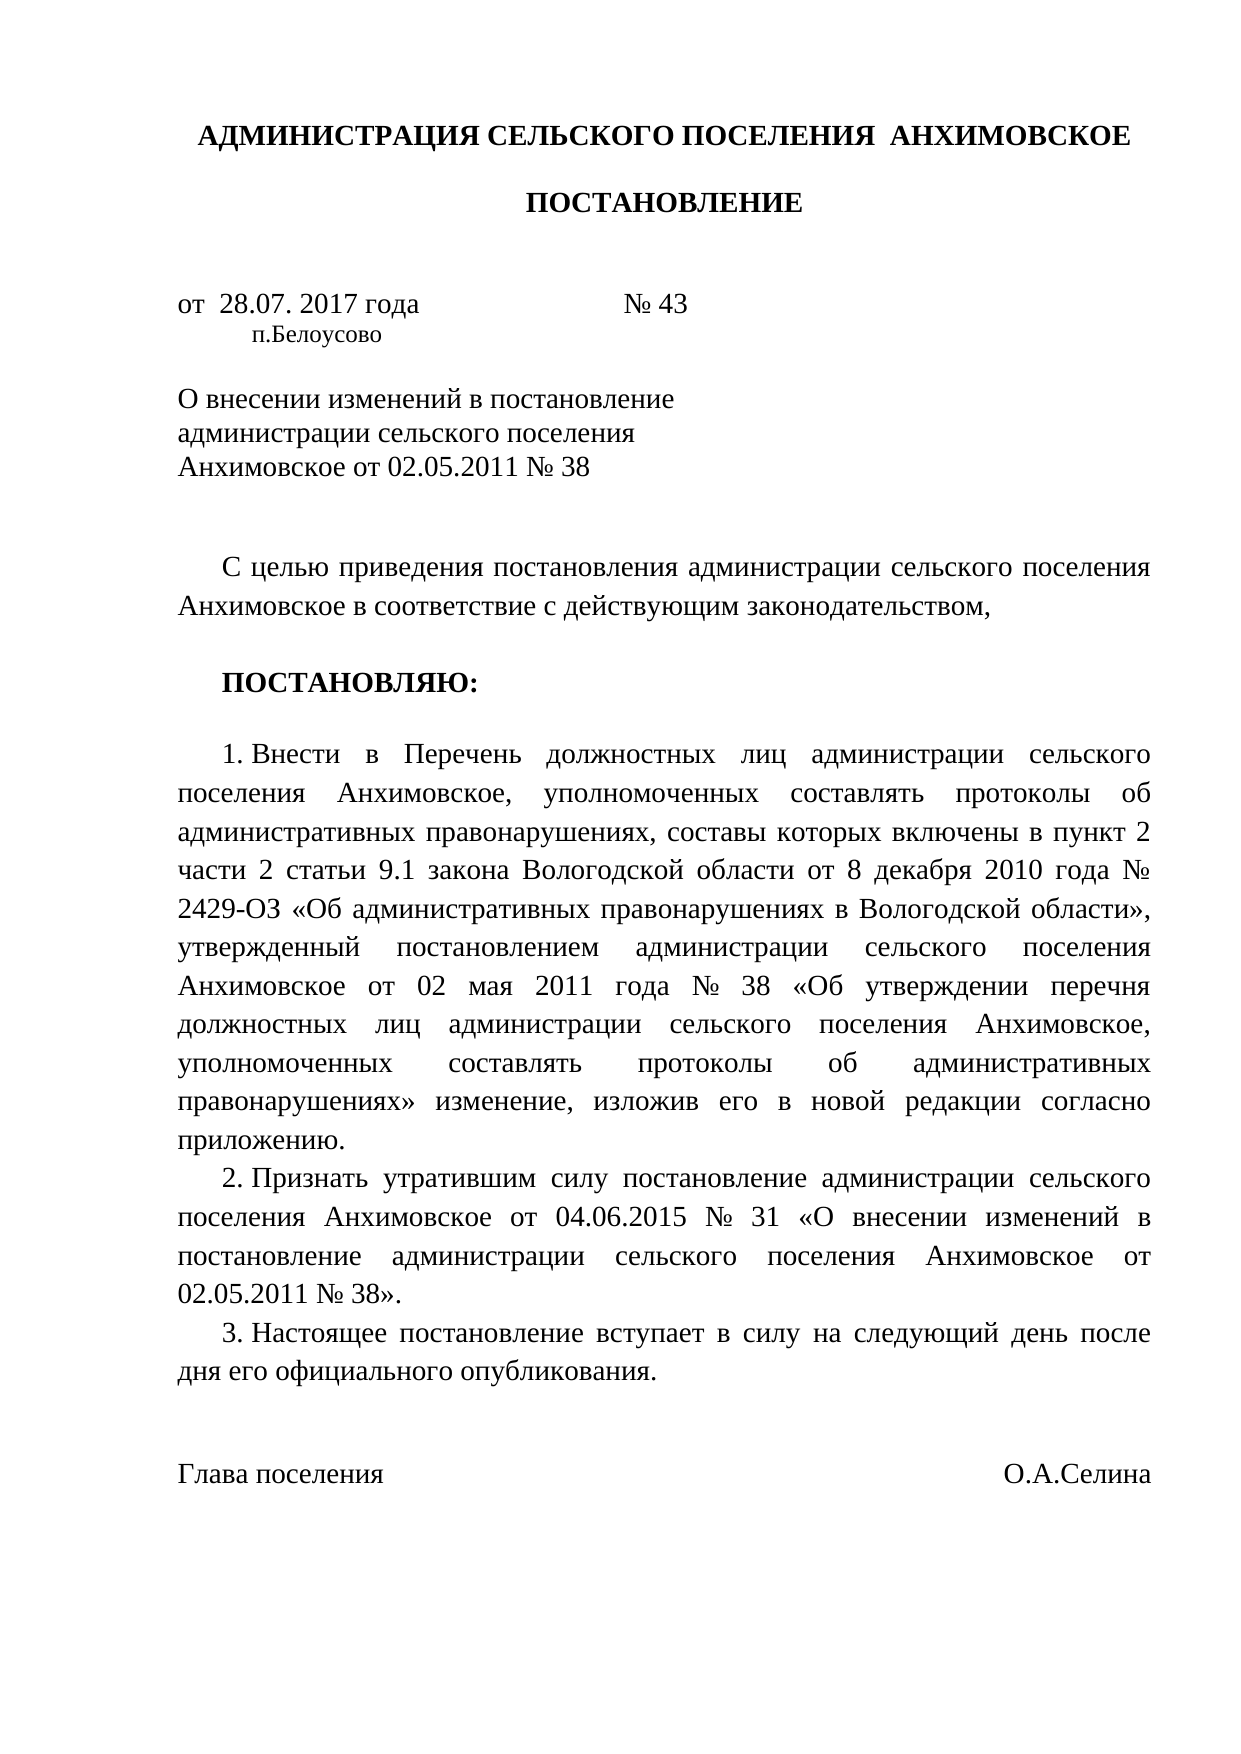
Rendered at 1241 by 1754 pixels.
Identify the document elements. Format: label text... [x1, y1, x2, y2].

list Признать утратившим силу постановление администрации сельского поселения Анхимовское от 04.06.2015 № 31 «О внесении изменений в постановление администрации сельского поселения Анхимовское от 02.05.2011 № 38». [177, 1161, 1152, 1310]
text АДМИНИСТРАЦИЯ СЕЛЬСКОГО ПОСЕЛЕНИЯ АНХИМОВСКОЕ [177, 118, 1152, 152]
list Настоящее постановление вступает в силу на следующий день после дня его официального опубликования. [177, 1315, 1152, 1387]
text О внесении изменений в постановление [177, 382, 1152, 415]
text администрации сельского поселения [177, 415, 1152, 449]
text от 28.07. 2017 года № 43 [177, 286, 1152, 319]
text ПОСТАНОВЛЯЮ: [177, 665, 1152, 698]
text С целью приведения постановления администрации сельского поселения Анхимовское в соответствие с действующим законодательством, [177, 549, 1152, 621]
list Внести в Перечень должностных лиц администрации сельского поселения Анхимовское, уполномоченных составлять протоколы об административных правонарушениях, составы которых включены в пункт 2 части 2 статьи 9.1 закона Вологодской области от 8 декабря 2010 года № 2429-ОЗ «Об административных правонарушениях в Вологодской области», утвержденный постановлением администрации сельского поселения Анхимовское от 02 мая 2011 года № 38 «Об утверждении перечня должностных лиц администрации сельского поселения Анхимовское, уполномоченных составлять протоколы об административных правонарушениях» изменение, изложив его в новой редакции согласно приложению. [177, 737, 1152, 1156]
text п.Белоусово [177, 319, 1152, 348]
text Глава поселения О.А.Селина [177, 1456, 1152, 1490]
text ПОСТАНОВЛЕНИЕ [177, 185, 1152, 219]
text Анхимовское от 02.05.2011 № 38 [177, 449, 1152, 482]
